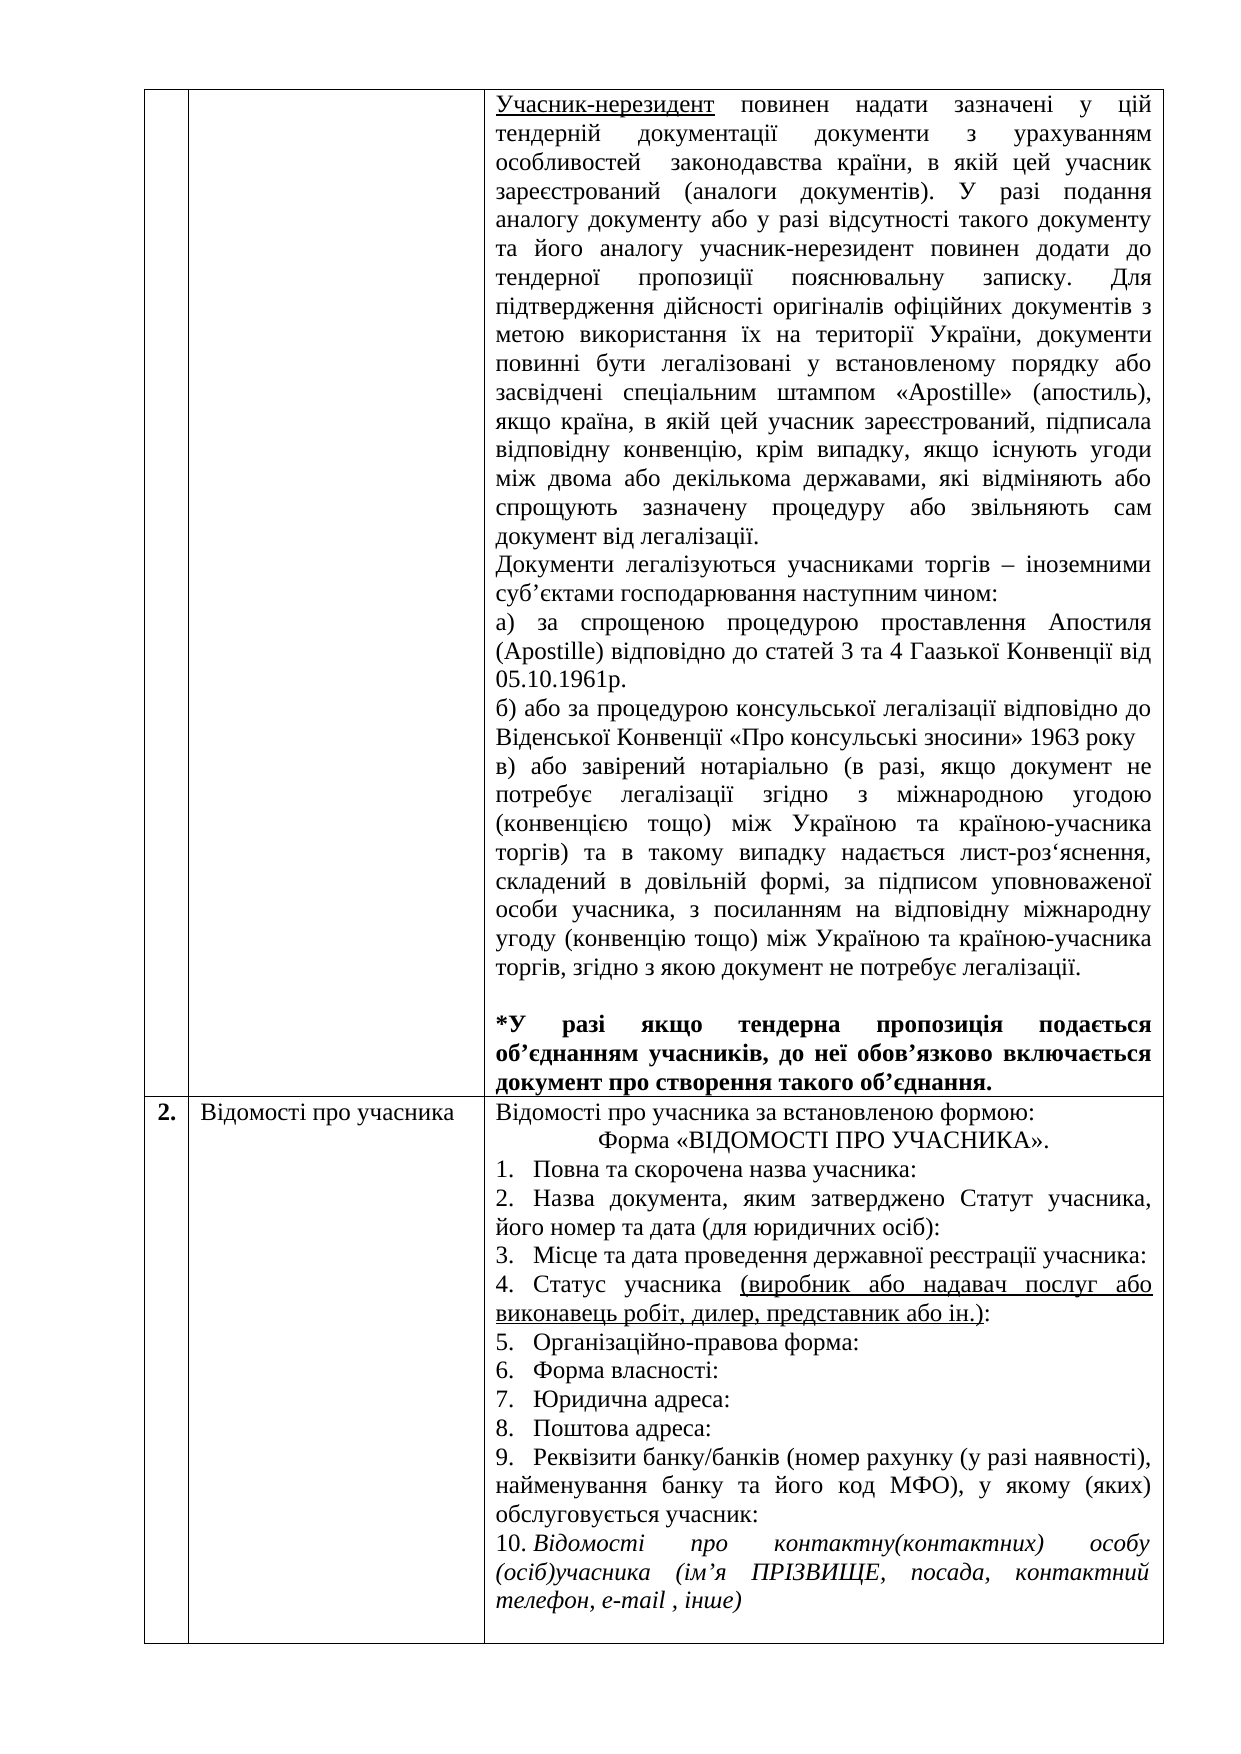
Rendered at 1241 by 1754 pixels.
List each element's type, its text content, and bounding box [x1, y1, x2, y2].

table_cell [189, 1097, 484, 1643]
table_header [189, 90, 484, 1096]
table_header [485, 90, 1163, 1096]
table_cell 2. [145, 1097, 188, 1643]
table_header 1. [145, 90, 188, 1096]
